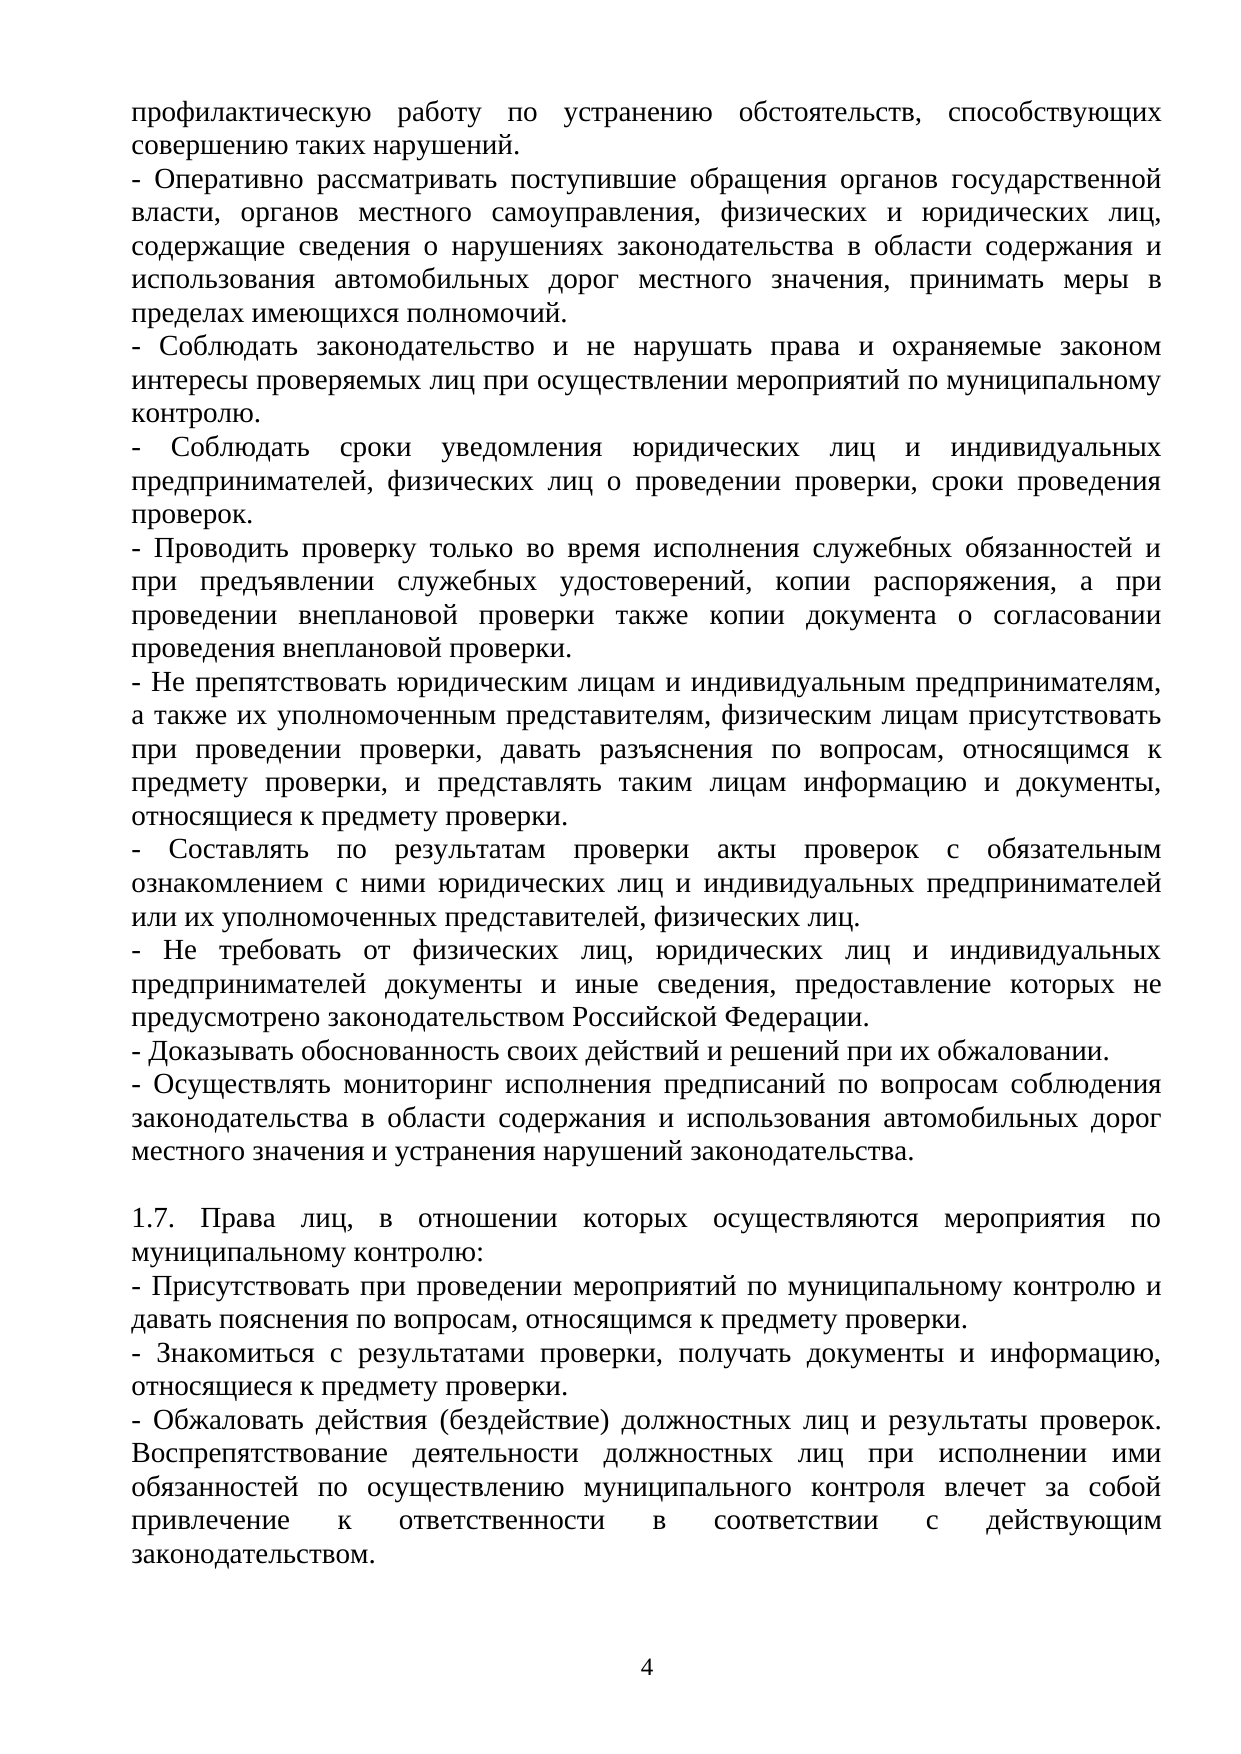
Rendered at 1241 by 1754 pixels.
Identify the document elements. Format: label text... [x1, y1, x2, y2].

text - Знакомиться с результатами проверки, получать документы и информацию, относящиеся к предмету проверки. [131, 1335, 1162, 1402]
text - Обжаловать действия (бездействие) должностных лиц и результаты проверок. Воспрепятствование деятельности должностных лиц при исполнении ими обязанностей по осуществлению муниципального контроля влечет за собой привлечение к ответственности в соответствии с действующим законодательством. [131, 1402, 1162, 1569]
text - Соблюдать законодательство и не нарушать права и охраняемые законом интересы проверяемых лиц при осуществлении мероприятий по муниципальному контролю. [131, 328, 1162, 429]
text - Осуществлять мониторинг исполнения предписаний по вопросам соблюдения законодательства в области содержания и использования автомобильных дорог местного значения и устранения нарушений законодательства. [131, 1066, 1162, 1167]
text 1.7. Права лиц, в отношении которых осуществляются мероприятия по муниципальному контролю: [131, 1201, 1162, 1268]
text - Не препятствовать юридическим лицам и индивидуальным предпринимателям, а также их уполномоченным представителям, физическим лицам присутствовать при проведении проверки, давать разъяснения по вопросам, относящимся к предмету проверки, и представлять таким лицам информацию и документы, относящиеся к предмету проверки. [131, 664, 1162, 832]
text - Оперативно рассматривать поступившие обращения органов государственной власти, органов местного самоуправления, физических и юридических лиц, содержащие сведения о нарушениях законодательства в области содержания и использования автомобильных дорог местного значения, принимать меры в пределах имеющихся полномочий. [131, 161, 1162, 328]
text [131, 94, 1162, 161]
text - Присутствовать при проведении мероприятий по муниципальному контролю и давать пояснения по вопросам, относящимся к предмету проверки. [131, 1268, 1162, 1335]
text - Не требовать от физических лиц, юридических лиц и индивидуальных предпринимателей документы и иные сведения, предоставление которых не предусмотрено законодательством Российской Федерации. [131, 932, 1162, 1033]
text - Доказывать обоснованность своих действий и решений при их обжаловании. [131, 1033, 1162, 1066]
text - Соблюдать сроки уведомления юридических лиц и индивидуальных предпринимателей, физических лиц о проведении проверки, сроки проведения проверок. [131, 429, 1162, 530]
text - Составлять по результатам проверки акты проверок с обязательным ознакомлением с ними юридических лиц и индивидуальных предпринимателей или их уполномоченных представителей, физических лиц. [131, 832, 1162, 932]
text - Проводить проверку только во время исполнения служебных обязанностей и при предъявлении служебных удостоверений, копии распоряжения, а при проведении внеплановой проверки также копии документа о согласовании проведения внеплановой проверки. [131, 530, 1162, 664]
